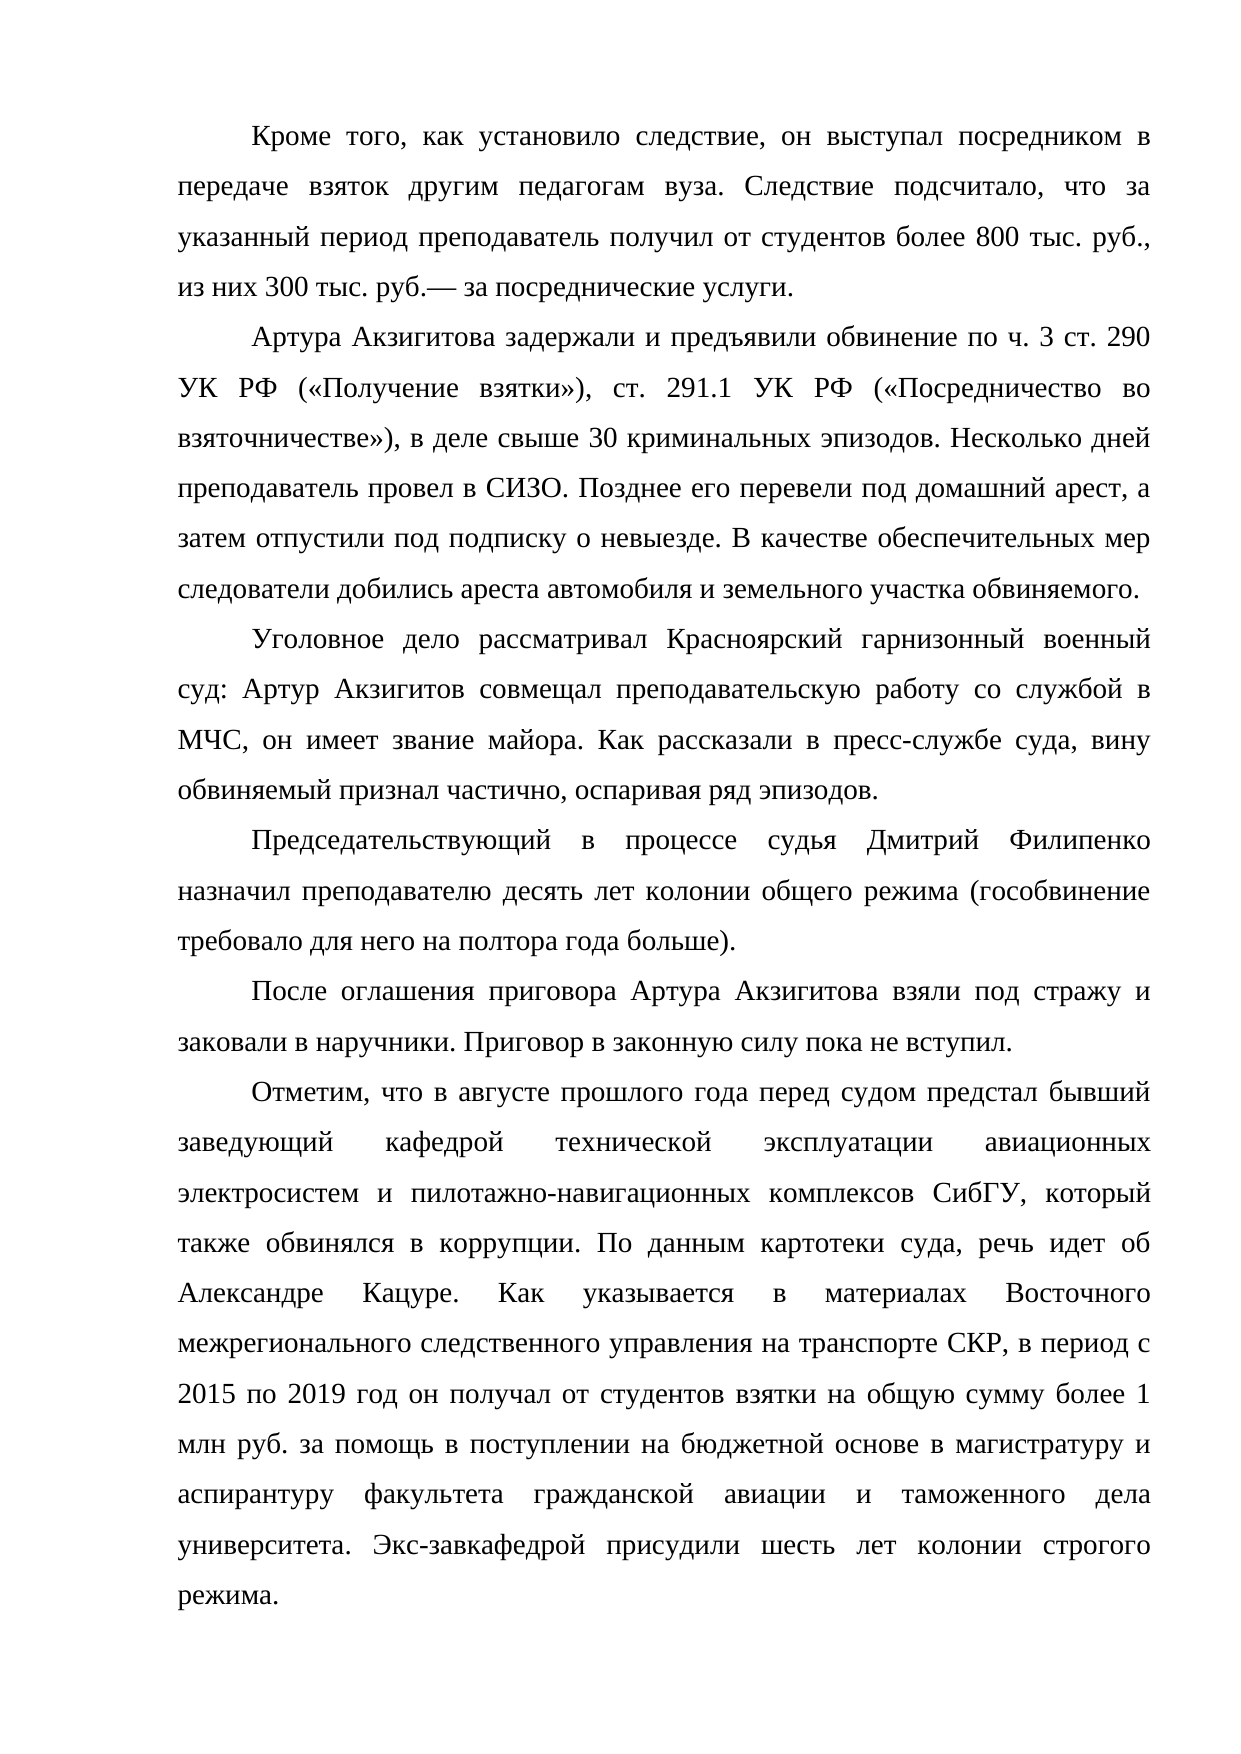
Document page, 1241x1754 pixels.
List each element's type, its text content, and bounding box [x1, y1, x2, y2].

text Артура Акзигитова задержали и предъявили обвинение по ч. 3 ст. 290 УК РФ («Получение взятки»), ст. 291.1 УК РФ («Посредничество во взяточничестве»), в деле свыше 30 криминальных эпизодов. Несколько дней преподаватель провел в СИЗО. Позднее его перевели под домашний арест, а затем отпустили под подписку о невыезде. В качестве обеспечительных мер следователи добились ареста автомобиля и земельного участка обвиняемого. [177, 319, 1152, 604]
text Отметим, что в августе прошлого года перед судом предстал бывший заведующий кафедрой технической эксплуатации авиационных электросистем и пилотажно-навигационных комплексов СибГУ, который также обвинялся в коррупции. По данным картотеки суда, речь идет об Александре Кацуре. Как указывается в материалах Восточного межрегионального следственного управления на транспорте СКР, в период с 2015 по 2019 год он получал от студентов взятки на общую сумму более 1 млн руб. за помощь в поступлении на бюджетной основе в магистратуру и аспирантуру факультета гражданской авиации и таможенного дела университета. Экс-завкафедрой присудили шесть лет колонии строгого режима. [177, 1074, 1152, 1611]
text Кроме того, как установило следствие, он выступал посредником в передаче взяток другим педагогам вуза. Следствие подсчитало, что за указанный период преподаватель получил от студентов более 800 тыс. руб., из них 300 тыс. руб.— за посреднические услуги. [177, 118, 1152, 303]
text Уголовное дело рассматривал Красноярский гарнизонный военный суд: Артур Акзигитов совмещал преподавательскую работу со службой в МЧС, он имеет звание майора. Как рассказали в пресс-службе суда, вину обвиняемый признал частично, оспаривая ряд эпизодов. [177, 621, 1152, 806]
text Председательствующий в процессе судья Дмитрий Филипенко назначил преподавателю десять лет колонии общего режима (гособвинение требовало для него на полтора года больше). [177, 822, 1152, 957]
text После оглашения приговора Артура Акзигитова взяли под стражу и заковали в наручники. Приговор в законную силу пока не вступил. [177, 973, 1152, 1057]
